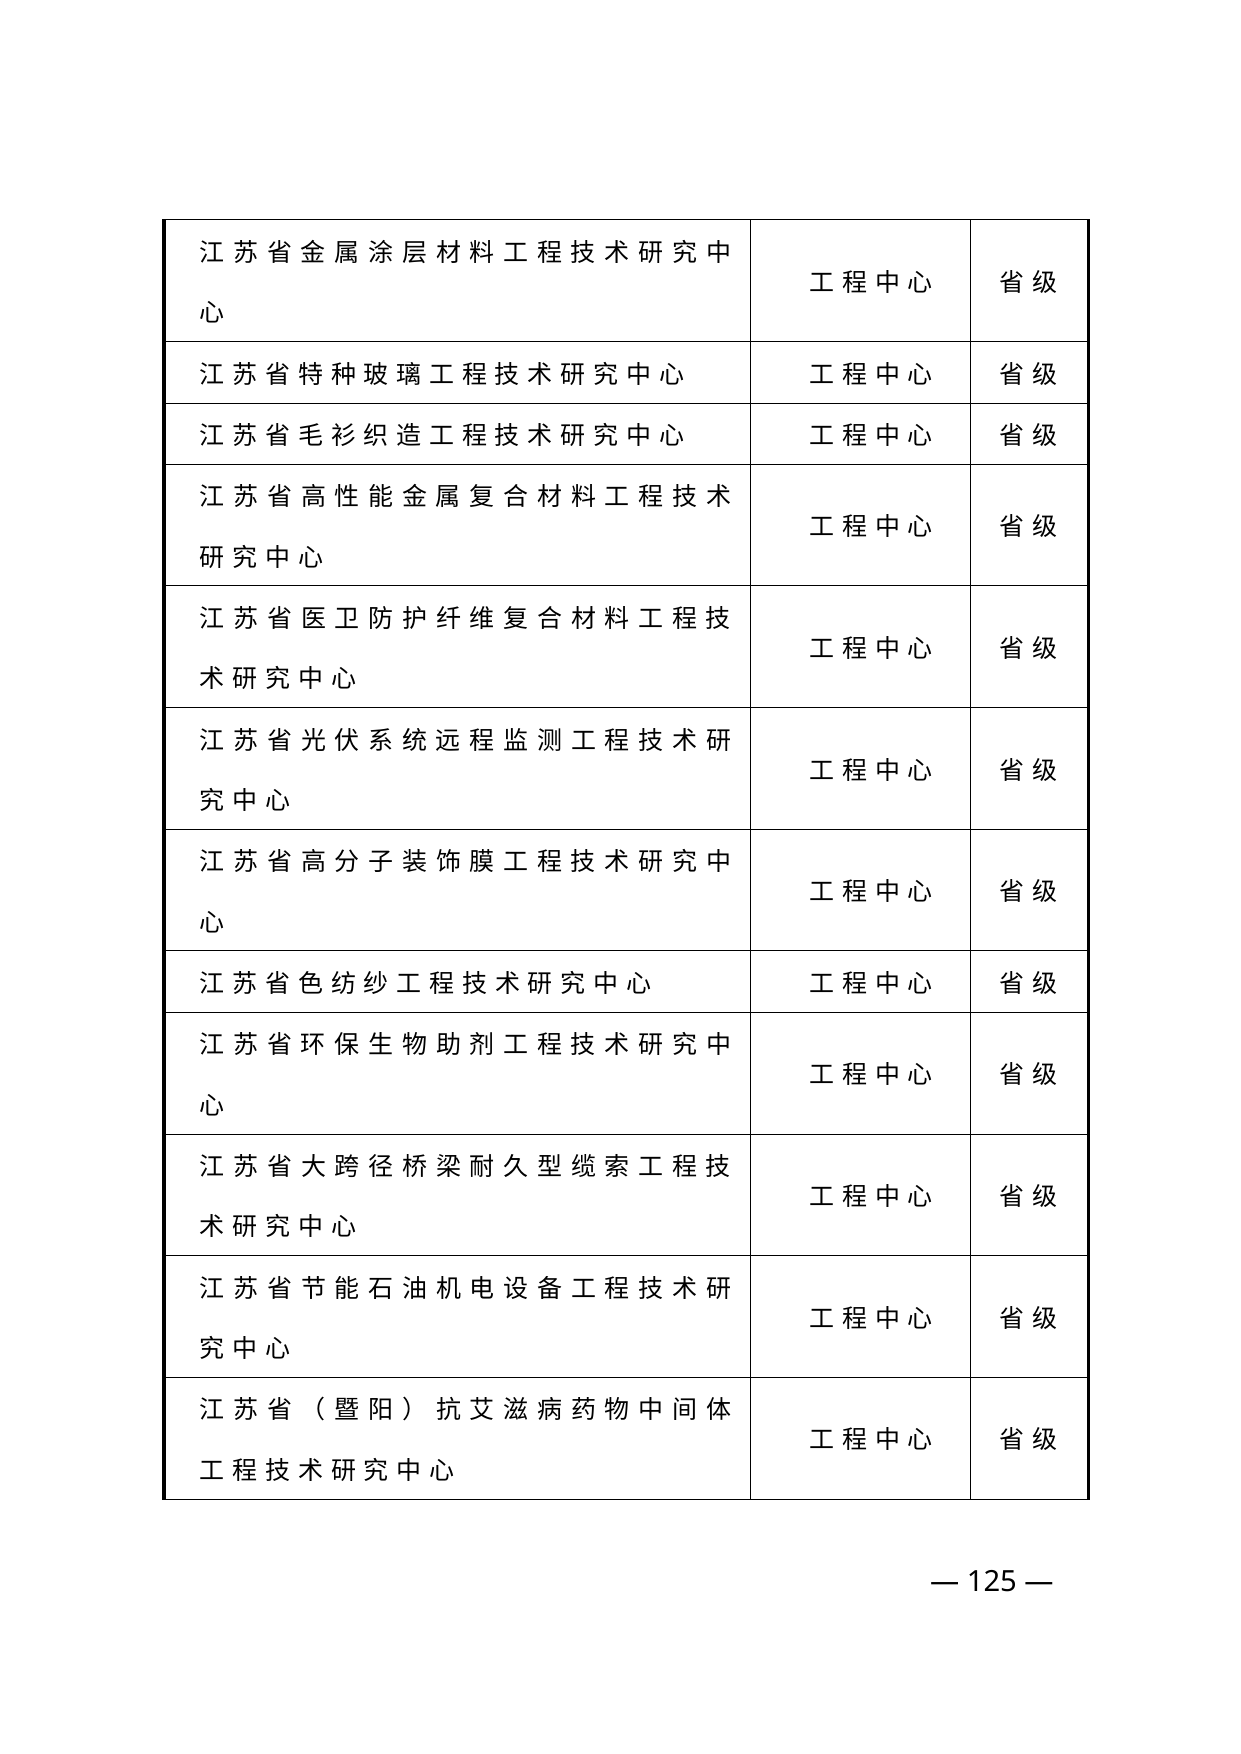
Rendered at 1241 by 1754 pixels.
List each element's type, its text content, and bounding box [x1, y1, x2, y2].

table_cell 江苏省环保生物助剂工程技术研究中心 [166, 1013, 750, 1133]
table_cell 工程中心 [751, 708, 970, 829]
table_cell 江苏省光伏系统远程监测工程技术研究中心 [166, 708, 750, 829]
table_cell 江苏省金属涂层材料工程技术研究中心 [166, 220, 750, 341]
table_cell 工程中心 [751, 586, 970, 707]
table_cell 江苏省节能石油机电设备工程技术研究中心 [166, 1256, 750, 1377]
table_cell 工程中心 [751, 465, 970, 585]
table_cell 省级 [971, 1378, 1087, 1498]
table_cell 工程中心 [751, 342, 970, 402]
table_cell 省级 [971, 404, 1087, 464]
table_cell 工程中心 [751, 404, 970, 464]
table_cell 工程中心 [751, 951, 970, 1012]
table_cell 省级 [971, 465, 1087, 585]
table_cell 省级 [971, 951, 1087, 1012]
table_cell 省级 [971, 586, 1087, 707]
table_cell 江苏省特种玻璃工程技术研究中心 [166, 342, 750, 402]
table_cell 工程中心 [751, 1013, 970, 1133]
table_cell 江苏省医卫防护纤维复合材料工程技术研究中心 [166, 586, 750, 707]
table_cell 江苏省色纺纱工程技术研究中心 [166, 951, 750, 1012]
table_cell 省级 [971, 342, 1087, 402]
table_cell 江苏省大跨径桥梁耐久型缆索工程技术研究中心 [166, 1135, 750, 1255]
table_cell 省级 [971, 220, 1087, 341]
table_cell 江苏省（暨阳）抗艾滋病药物中间体工程技术研究中心 [166, 1378, 750, 1498]
table_cell 工程中心 [751, 220, 970, 341]
table_cell 江苏省毛衫织造工程技术研究中心 [166, 404, 750, 464]
table_cell 工程中心 [751, 1135, 970, 1255]
table_cell 工程中心 [751, 830, 970, 950]
table_cell 江苏省高性能金属复合材料工程技术研究中心 [166, 465, 750, 585]
table_cell 省级 [971, 708, 1087, 829]
table_cell 工程中心 [751, 1378, 970, 1498]
table_cell 工程中心 [751, 1256, 970, 1377]
table_cell 省级 [971, 1013, 1087, 1133]
table_cell 省级 [971, 1135, 1087, 1255]
table_cell 省级 [971, 830, 1087, 950]
table_cell 江苏省高分子装饰膜工程技术研究中心 [166, 830, 750, 950]
table_cell 省级 [971, 1256, 1087, 1377]
